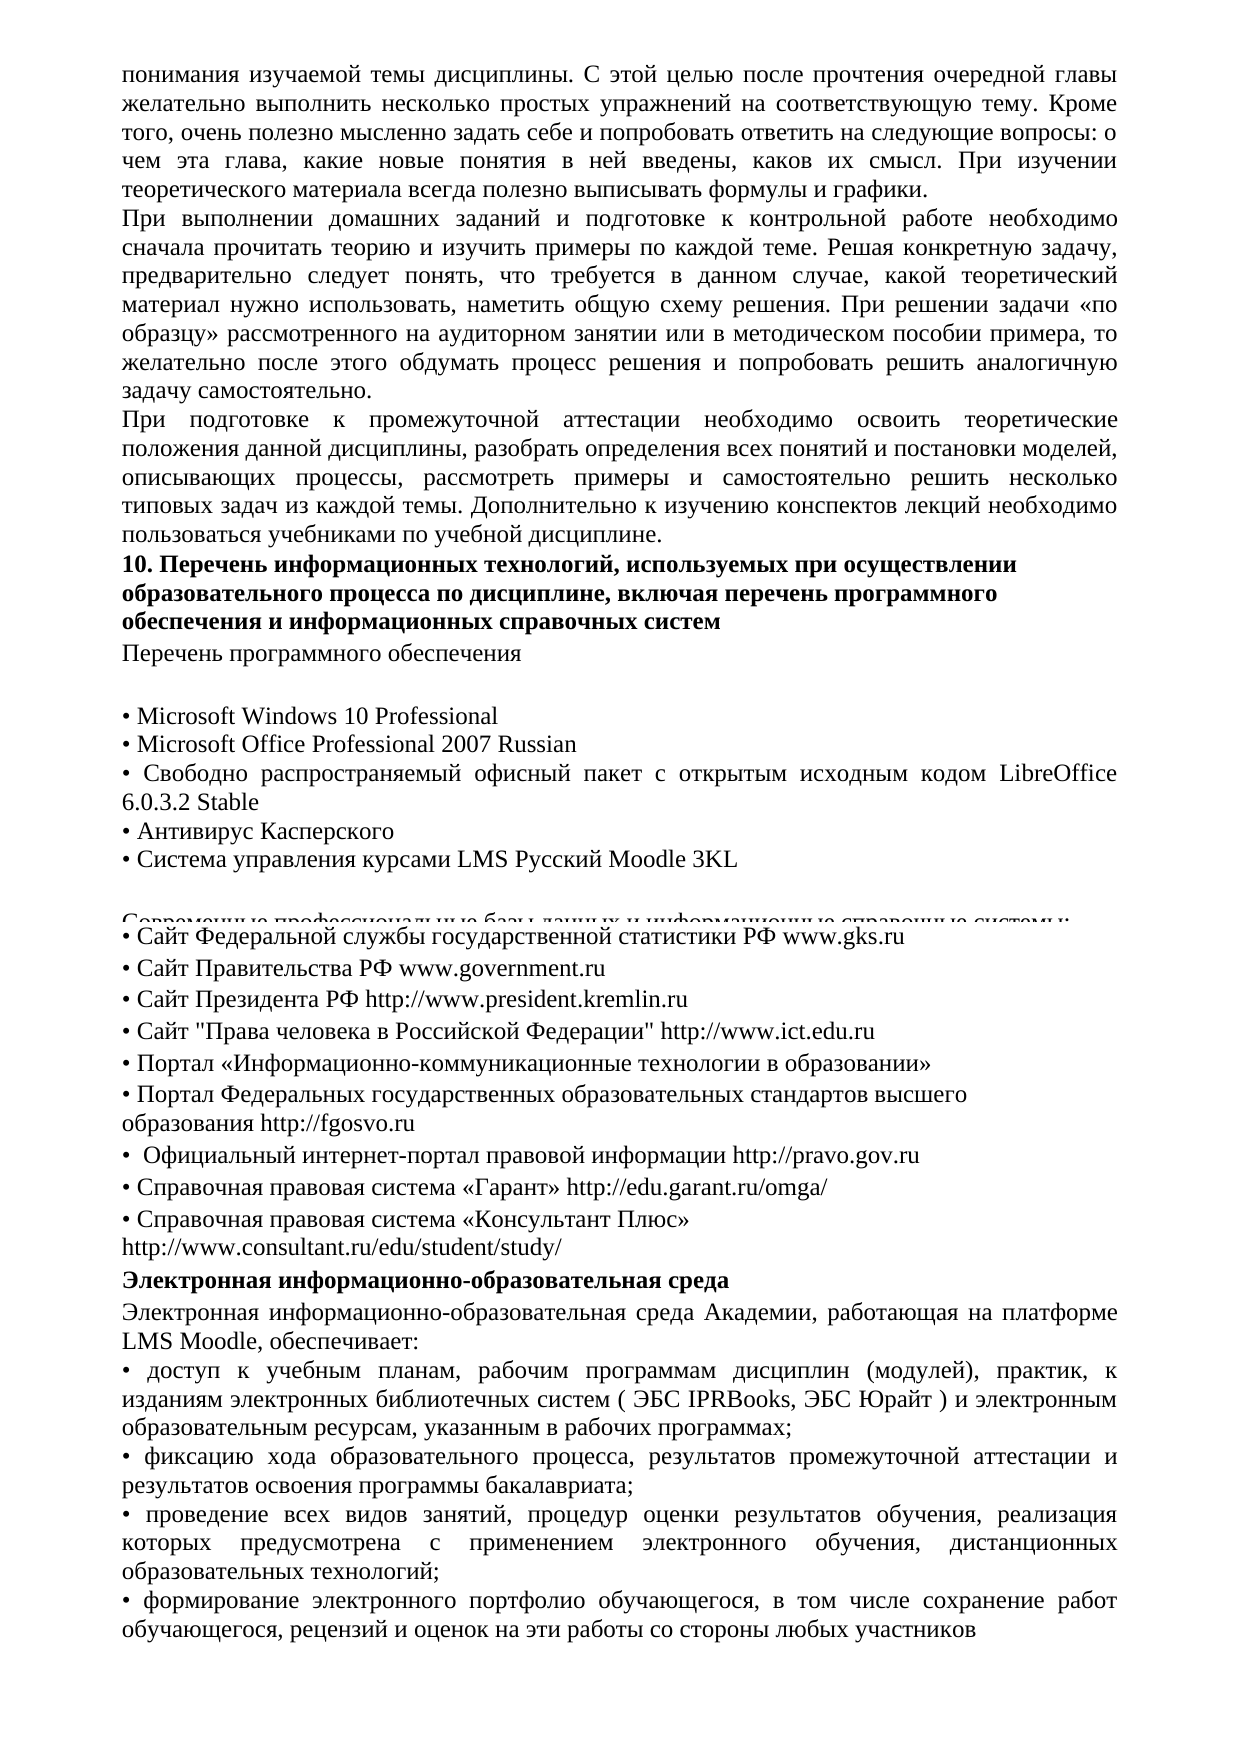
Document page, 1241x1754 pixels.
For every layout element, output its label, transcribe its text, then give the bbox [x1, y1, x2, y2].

table_cell • Справочная правовая система «Гарант» http://edu.garant.ru/omga/ [118, 1172, 1122, 1204]
table_cell • Сайт Федеральной службы государственной статистики РФ www.gks.ru [118, 921, 1122, 953]
table_cell • Сайт Правительства РФ www.government.ru [118, 953, 1122, 984]
table_cell Электронная информационно-образовательная среда [118, 1265, 1122, 1297]
table_cell Электронная информационно-образовательная среда Академии, работающая на платформе LMS Moodle, обеспечивает: • доступ к учебным планам, рабочим программам дисциплин (модулей), практик, к изданиям электронных библиотечных систем ( ЭБС IPRBooks, ЭБС Юрайт ) и электронным образовательным ресурсам, указанным в рабочих программах; • фиксацию хода образовательного процесса, результатов промежуточной аттестации и результатов освоения программы бакалавриата; • проведение всех видов занятий, процедур оценки результатов обучения, реализация которых предусмотрена с применением электронного обучения, дистанционных образовательных технологий; • формирование электронного портфолио обучающегося, в том числе сохранение работ обучающегося, рецензий и оценок на эти работы со стороны любых участников [118, 1298, 1122, 1662]
table_cell • Портал Федеральных государственных образовательных стандартов высшего образования http://fgosvo.ru [118, 1080, 1122, 1140]
table_header понимания изучаемой темы дисциплины. С этой целью после прочтения очередной главы желательно выполнить несколько простых упражнений на соответствующую тему. Кроме того, очень полезно мысленно задать себе и попробовать ответить на следующие вопросы: о чем эта глава, какие новые понятия в ней введены, каков их смысл. При изучении теоретического материала всегда полезно выписывать формулы и графики. При выполнении домашних заданий и подготовке к контрольной работе необходимо сначала прочитать теорию и изучить примеры по каждой теме. Решая конкретную задачу, предварительно следует понять, что требуется в данном случае, какой теоретический материал нужно использовать, наметить общую схему решения. При решении задачи «по образцу» рассмотренного на аудиторном занятии или в методическом пособии примера, то желательно после этого обдумать процесс решения и попробовать решить аналогичную задачу самостоятельно. При подготовке к промежуточной аттестации необходимо освоить теоретические положения данной дисциплины, разобрать определения всех понятий и постановки моделей, описывающих процессы, рассмотреть примеры и самостоятельно решить несколько типовых задач из каждой темы. Дополнительно к изучению конспектов лекций необходимо пользоваться учебниками по учебной дисциплине. [118, 59, 1122, 549]
table_cell • Справочная правовая система «Консультант Плюс» http://www.consultant.ru/edu/student/study/ [118, 1204, 1122, 1265]
table_cell Перечень программного обеспечения • Microsoft Windows 10 Professional • Microsoft Office Professional 2007 Russian • Cвободно распространяемый офисный пакет с открытым исходным кодом LibreOffice 6.0.3.2 Stable • Антивирус Касперского • Cистема управления курсами LMS Русский Moodle 3KL Современные профессиональные базы данных и информационные справочные системы: [118, 638, 1122, 921]
table_cell 10. Перечень информационных технологий, используемых при осуществлении образовательного процесса по дисциплине, включая перечень программного обеспечения и информационных справочных систем [118, 549, 1122, 638]
table_cell • Сайт "Права человека в Российской Федерации" http://www.ict.edu.ru [118, 1016, 1122, 1048]
table_cell • Сайт Президента РФ http://www.president.kremlin.ru [118, 985, 1122, 1016]
table_cell • Портал «Информационно-коммуникационные технологии в образовании» [118, 1048, 1122, 1079]
table_cell • Официальный интернет-портал правовой информации http://pravo.gov.ru [118, 1140, 1122, 1172]
